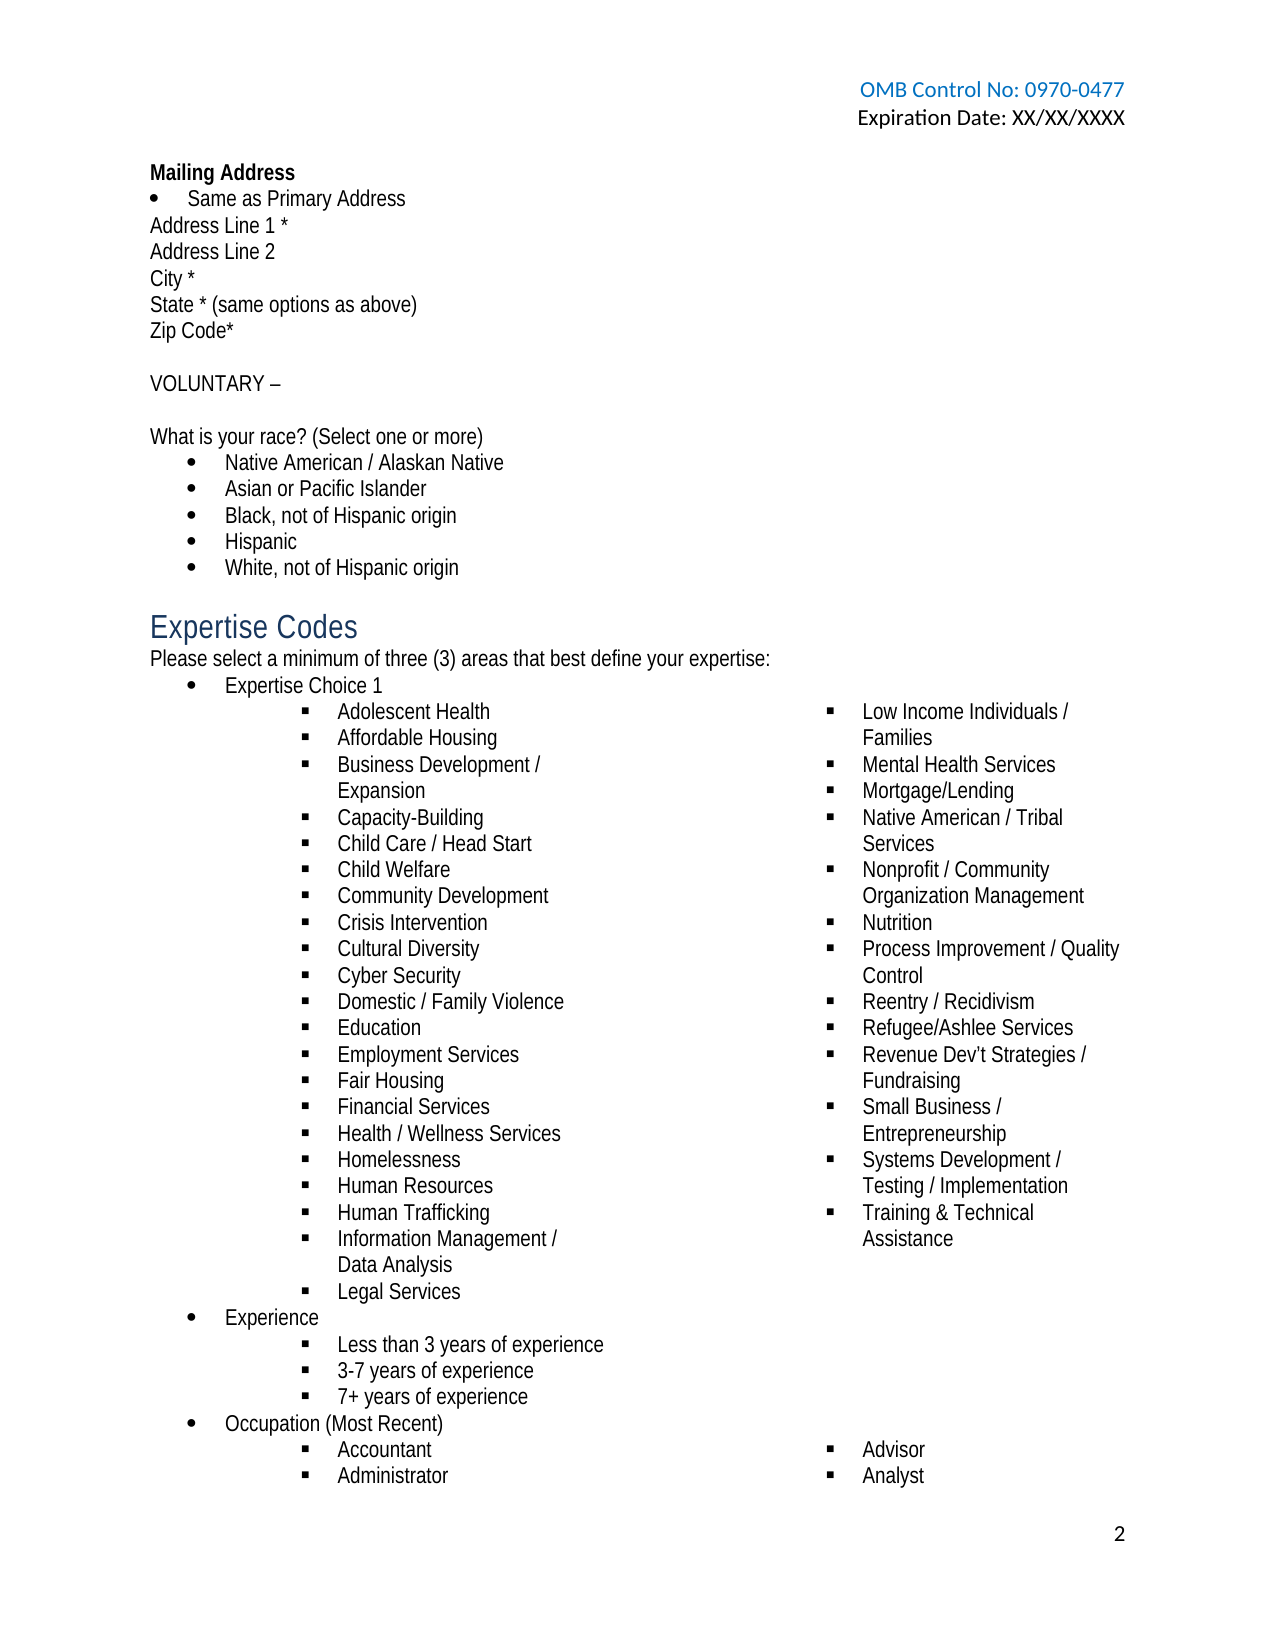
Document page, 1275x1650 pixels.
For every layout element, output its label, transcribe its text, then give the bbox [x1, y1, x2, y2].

list Domestic / Family Violence [300, 988, 600, 1014]
list Nonprofit / Community Organization Management [825, 856, 1125, 909]
text Zip Code* [150, 317, 1125, 343]
list Accountant [300, 1436, 600, 1462]
list Nutrition [825, 909, 1125, 935]
list Hispanic [187, 528, 1125, 554]
list Low Income Individuals / Families [825, 698, 1125, 751]
list 3-7 years of experience [300, 1357, 1125, 1383]
list Crisis Intervention [300, 909, 600, 935]
text City * [150, 264, 1125, 291]
text VOLUNTARY – [150, 370, 1125, 396]
list Mortgage/Lending [825, 777, 1125, 803]
list Capacity-Building [300, 803, 600, 830]
list Advisor [825, 1436, 1125, 1462]
text Please select a minimum of three (3) areas that best define your expertise: [150, 645, 1125, 672]
list Affordable Housing [300, 724, 600, 751]
list Mental Health Services [825, 751, 1125, 777]
list Employment Services [300, 1041, 600, 1067]
list White, not of Hispanic origin [187, 554, 1125, 581]
list Administrator [300, 1462, 600, 1489]
text Address Line 2 [150, 238, 1125, 264]
list Native American / Tribal Services [825, 803, 1125, 856]
list Expertise Choice 1 [187, 672, 1125, 698]
list Business Development / Expansion [300, 751, 600, 803]
text What is your race? (Select one or more) [150, 423, 1125, 449]
list Fair Housing [300, 1067, 600, 1093]
list Process Improvement / Quality Control [825, 935, 1125, 988]
list Analyst [825, 1462, 1125, 1489]
list Systems Development / Testing / Implementation [825, 1146, 1125, 1199]
list Training & Technical Assistance [825, 1199, 1125, 1251]
list Adolescent Health [300, 698, 600, 724]
list Community Development [300, 882, 600, 909]
list Human Resources [300, 1172, 600, 1199]
list Financial Services [300, 1093, 600, 1120]
list Reentry / Recidivism [825, 988, 1125, 1014]
list Cyber Security [300, 962, 600, 988]
list Small Business / Entrepreneurship [825, 1093, 1125, 1146]
list Asian or Pacific Islander [187, 475, 1125, 502]
list Same as Primary Address [150, 185, 1125, 212]
list Refugee/Ashlee Services [825, 1014, 1125, 1041]
text State * (same options as above) [150, 291, 1125, 317]
list Less than 3 years of experience [300, 1331, 1125, 1357]
list Child Welfare [300, 856, 600, 882]
text Expertise Codes [150, 607, 1125, 645]
list Child Care / Head Start [300, 830, 600, 856]
list Black, not of Hispanic origin [187, 502, 1125, 528]
list Experience [187, 1304, 1125, 1331]
list Human Trafficking [300, 1199, 600, 1225]
list Cultural Diversity [300, 935, 600, 962]
list Homelessness [300, 1146, 600, 1172]
list 7+ years of experience [300, 1383, 1125, 1409]
list Occupation (Most Recent) [187, 1409, 1125, 1436]
list Legal Services [300, 1278, 600, 1304]
text Address Line 1 * [150, 212, 1125, 238]
list Revenue Dev’t Strategies / Fundraising [825, 1041, 1125, 1093]
list Information Management / Data Analysis [300, 1225, 600, 1278]
list Native American / Alaskan Native [187, 449, 1125, 475]
text Mailing Address [150, 159, 1125, 185]
list Education [300, 1014, 600, 1041]
list Health / Wellness Services [300, 1120, 600, 1146]
